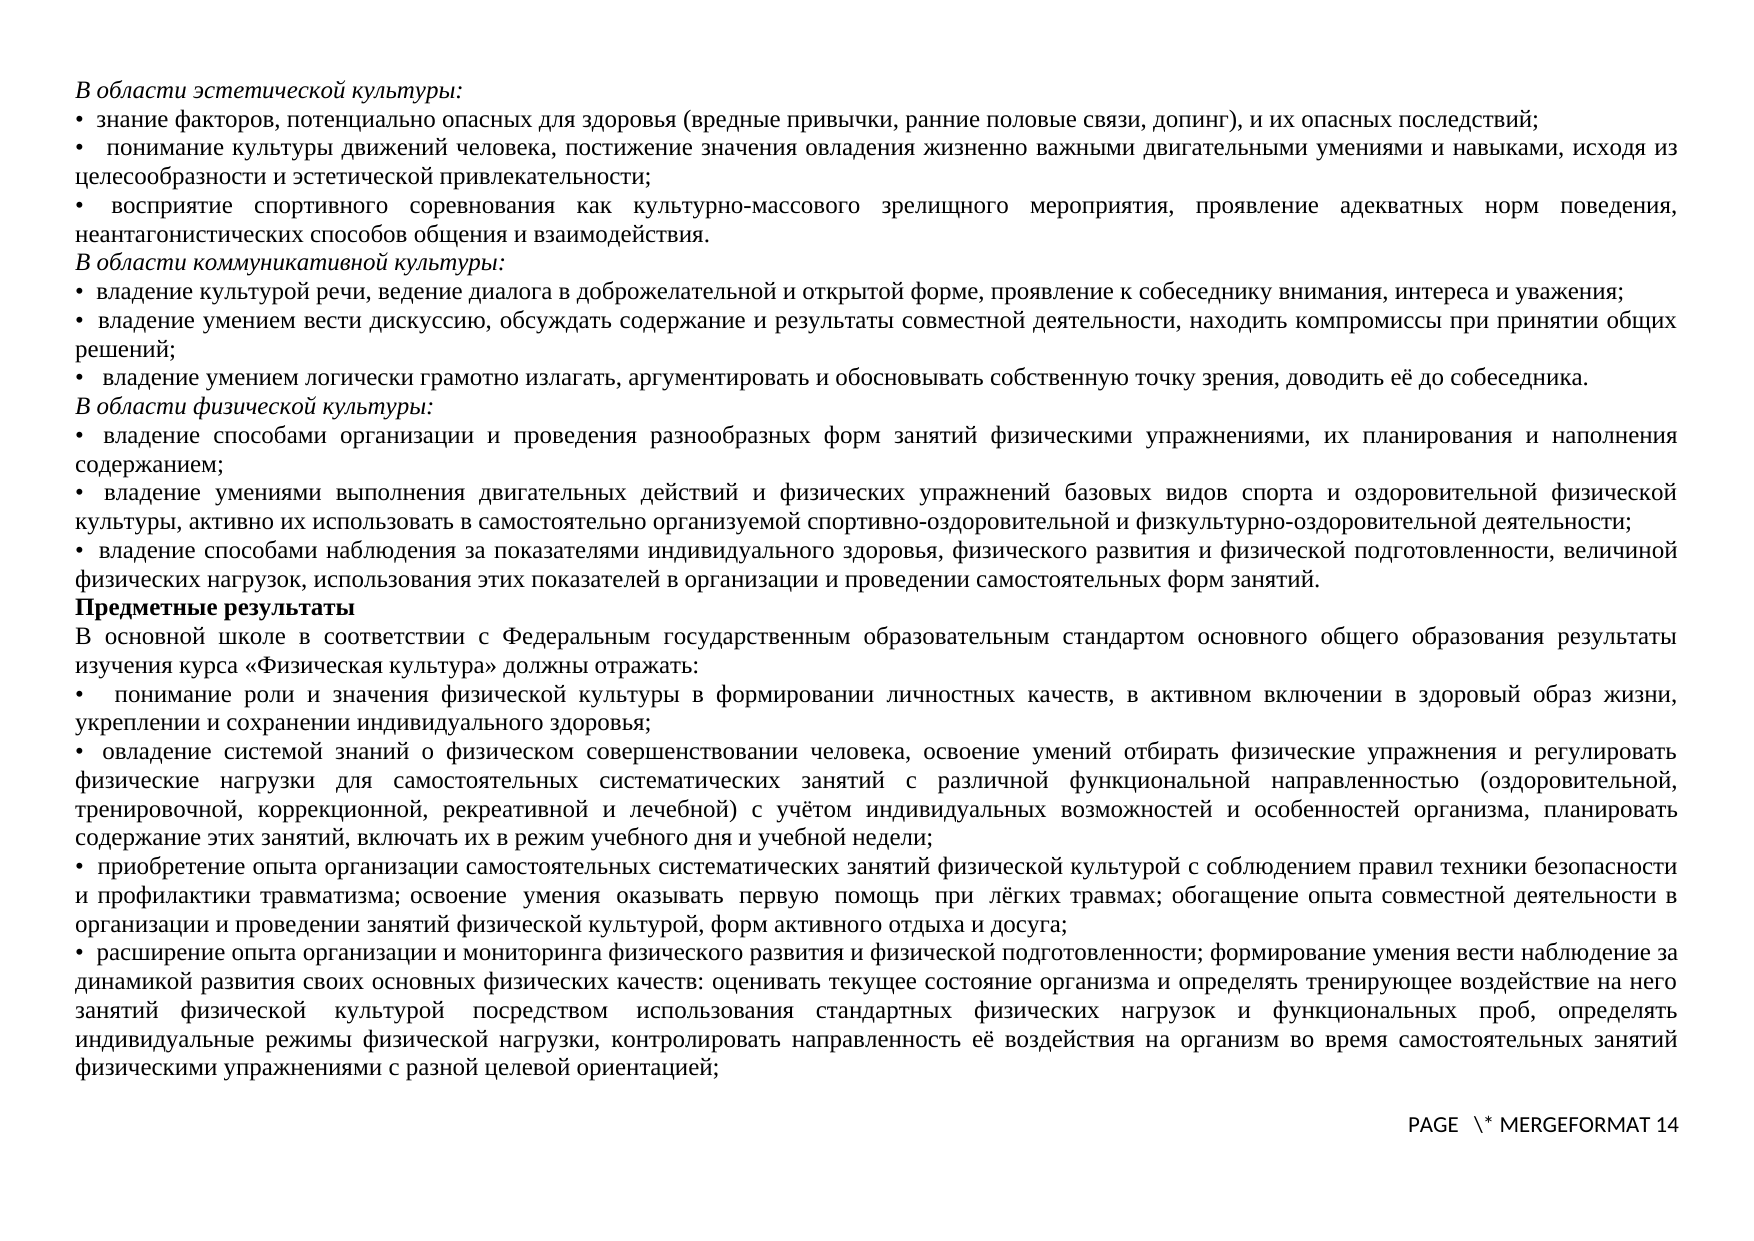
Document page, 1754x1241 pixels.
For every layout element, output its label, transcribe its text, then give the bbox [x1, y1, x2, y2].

text • приобретение опыта организации самостоятельных систематических занятий физической культурой с соблюдением правил техники безопасности и профилактики травматизма; освоение умения оказывать первую помощь при лёгких травмах; обогащение опыта совместной деятельности в организации и проведении занятий физической культурой, форм активного отдыха и досуга; [75, 851, 1679, 937]
text В области эстетической культуры: [75, 75, 1679, 104]
text • расширение опыта организации и мониторинга физического развития и физической подготовленности; формирование умения вести наблюдение за динамикой развития своих основных физических качеств: оценивать текущее состояние организма и определять тренирующее воздействие на него занятий физической культурой посредством использования стандартных физических нагрузок и функциональных проб, определять индивидуальные режимы физической нагрузки, контролировать направленность её воздействия на организм во время самостоятельных занятий физическими упражнениями с разной целевой ориентацией; [75, 937, 1679, 1081]
text • восприятие спортивного соревнования как культурно-массового зрелищного мероприятия, проявление адекватных норм поведения, неантагонистических способов общения и взаимодействия. [75, 190, 1679, 247]
text • владение умением логически грамотно излагать, аргументировать и обосновывать собственную точку зрения, доводить её до собеседника. [75, 362, 1679, 391]
text • понимание роли и значения физической культуры в формировании личностных качеств, в активном включении в здоровый образ жизни, укреплении и сохранении индивидуального здоровья; [75, 679, 1679, 736]
text • знание факторов, потенциально опасных для здоровья (вредные привычки, ранние половые связи, допинг), и их опасных последствий; [75, 104, 1679, 132]
text • овладение системой знаний о физическом совершенствовании человека, освоение умений отбирать физические упражнения и регулировать физические нагрузки для самостоятельных систематических занятий с различной функциональной направленностью (оздоровительной, тренировочной, коррекционной, рекреативной и лечебной) с учётом индивидуальных возможностей и особенностей организма, планировать содержание этих занятий, включать их в режим учебного дня и учебной недели; [75, 736, 1679, 851]
text В области физической культуры: [75, 391, 1679, 420]
text • владение культурой речи, ведение диалога в доброжелательной и открытой форме, проявление к собеседнику внимания, интереса и уважения; [75, 276, 1679, 305]
text • владение способами организации и проведения разнообразных форм занятий физическими упражнениями, их планирования и наполнения содержанием; [75, 420, 1679, 477]
text В области коммуникативной культуры: [75, 247, 1679, 276]
text • понимание культуры движений человека, постижение значения овладения жизненно важными двигательными умениями и навыками, исходя из целесообразности и эстетической привлекательности; [75, 132, 1679, 190]
text • владение способами наблюдения за показателями индивидуального здоровья, физического развития и физической подготовленности, величиной физических нагрузок, использования этих показателей в организации и проведении самостоятельных форм занятий. [75, 535, 1679, 592]
text В основной школе в соответствии с Федеральным государственным образовательным стандартом основного общего образования результаты изучения курса «Физическая культура» должны отражать: [75, 621, 1679, 679]
text • владение умением вести дискуссию, обсуждать содержание и результаты совместной деятельности, находить компромиссы при принятии общих решений; [75, 305, 1679, 362]
text • владение умениями выполнения двигательных действий и физических упражнений базовых видов спорта и оздоровительной физической культуры, активно их использовать в самостоятельно организуемой спортивно-оздоровительной и физкультурно-оздоровительной деятельности; [75, 477, 1679, 535]
text Предметные результаты [75, 592, 1679, 621]
